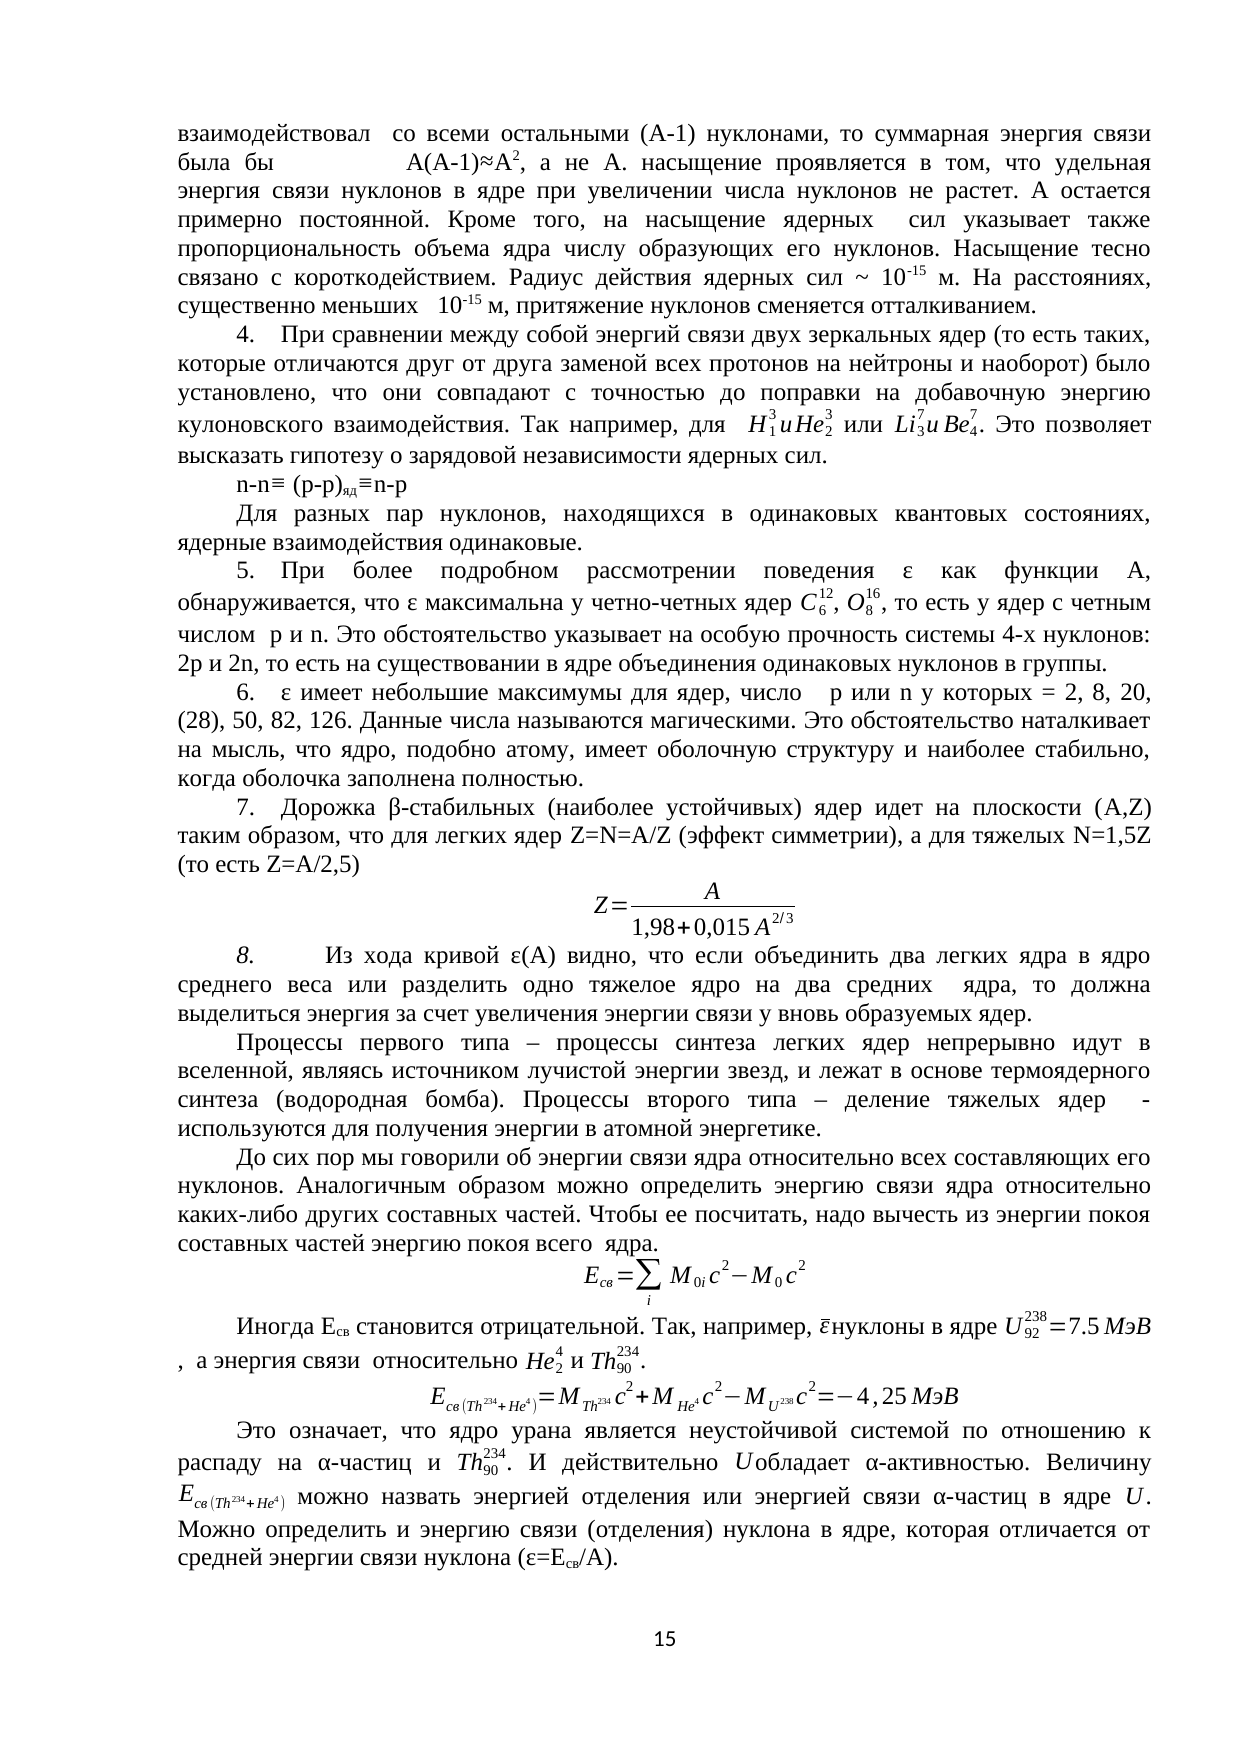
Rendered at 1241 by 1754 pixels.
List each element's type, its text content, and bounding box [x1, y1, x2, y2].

text До сих пор мы говорили об энергии связи ядра относительно всех составляющих его нуклонов. Аналогичным образом можно определить энергию связи ядра относительно каких-либо других составных частей. Чтобы ее посчитать, надо вычесть из энергии покоя составных частей энергию покоя всего ядра. [177, 1142, 1152, 1257]
list При сравнении между собой энергий связи двух зеркальных ядер (то есть таких, которые отличаются друг от друга заменой всех протонов на нейтроны и наоборот) было установлено, что они совпадают с точностью до поправки на добавочную энергию кулоновского взаимодействия. Так например, для или . Это позволяет высказать гипотезу о зарядовой независимости ядерных сил. [177, 319, 1152, 469]
text Процессы первого типа – процессы синтеза легких ядер непрерывно идут в вселенной, являясь источником лучистой энергии звезд, и лежат в основе термоядерного синтеза (водородная бомба). Процессы второго типа – деление тяжелых ядер - используются для получения энергии в атомной энергетике. [177, 1027, 1152, 1142]
list Дорожка β-стабильных (наиболее устойчивых) ядер идет на плоскости (A,Z) таким образом, что для легких ядер Z=N=А/Z (эффект симметрии), а для тяжелых N=1,5Z (то есть Z=А/2,5) [177, 792, 1152, 878]
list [177, 118, 1152, 319]
list Из хода кривой ε(А) видно, что если объединить два легких ядра в ядро среднего веса или разделить одно тяжелое ядро на два средних ядра, то должна выделиться энергия за счет увеличения энергии связи у вновь образуемых ядер. [177, 940, 1152, 1027]
list n-n (p-p)ядn-p [177, 469, 1152, 498]
list При более подробном рассмотрении поведения ε как функции А, обнаруживается, что ε максимальна у четно-четных ядер , , то есть у ядер с четным числом p и n. Это обстоятельство указывает на особую прочность системы 4-х нуклонов: 2p и 2n, то есть на существовании в ядре объединения одинаковых нуклонов в группы. [177, 556, 1152, 677]
text Это означает, что ядро урана является неустойчивой системой по отношению к распаду на α-частиц и . И действительно обладает α-активностью. Величину можно назвать энергией отделения или энергией связи α-частиц в ядре . Можно определить и энергию связи (отделения) нуклона в ядре, которая отличается от средней энергии связи нуклона (ε=Есв/А). [177, 1416, 1152, 1571]
list Для разных пар нуклонов, находящихся в одинаковых квантовых состояниях, ядерные взаимодействия одинаковые. [177, 498, 1152, 556]
list ε имеет небольшие максимумы для ядер, число p или n у которых = 2, 8, 20, (28), 50, 82, 126. Данные числа называются магическими. Это обстоятельство наталкивает на мысль, что ядро, подобно атому, имеет оболочную структуру и наиболее стабильно, когда оболочка заполнена полностью. [177, 677, 1152, 792]
text Иногда Есв становится отрицательной. Так, например, нуклоны в ядре , а энергия связи относительно и . [177, 1308, 1152, 1377]
